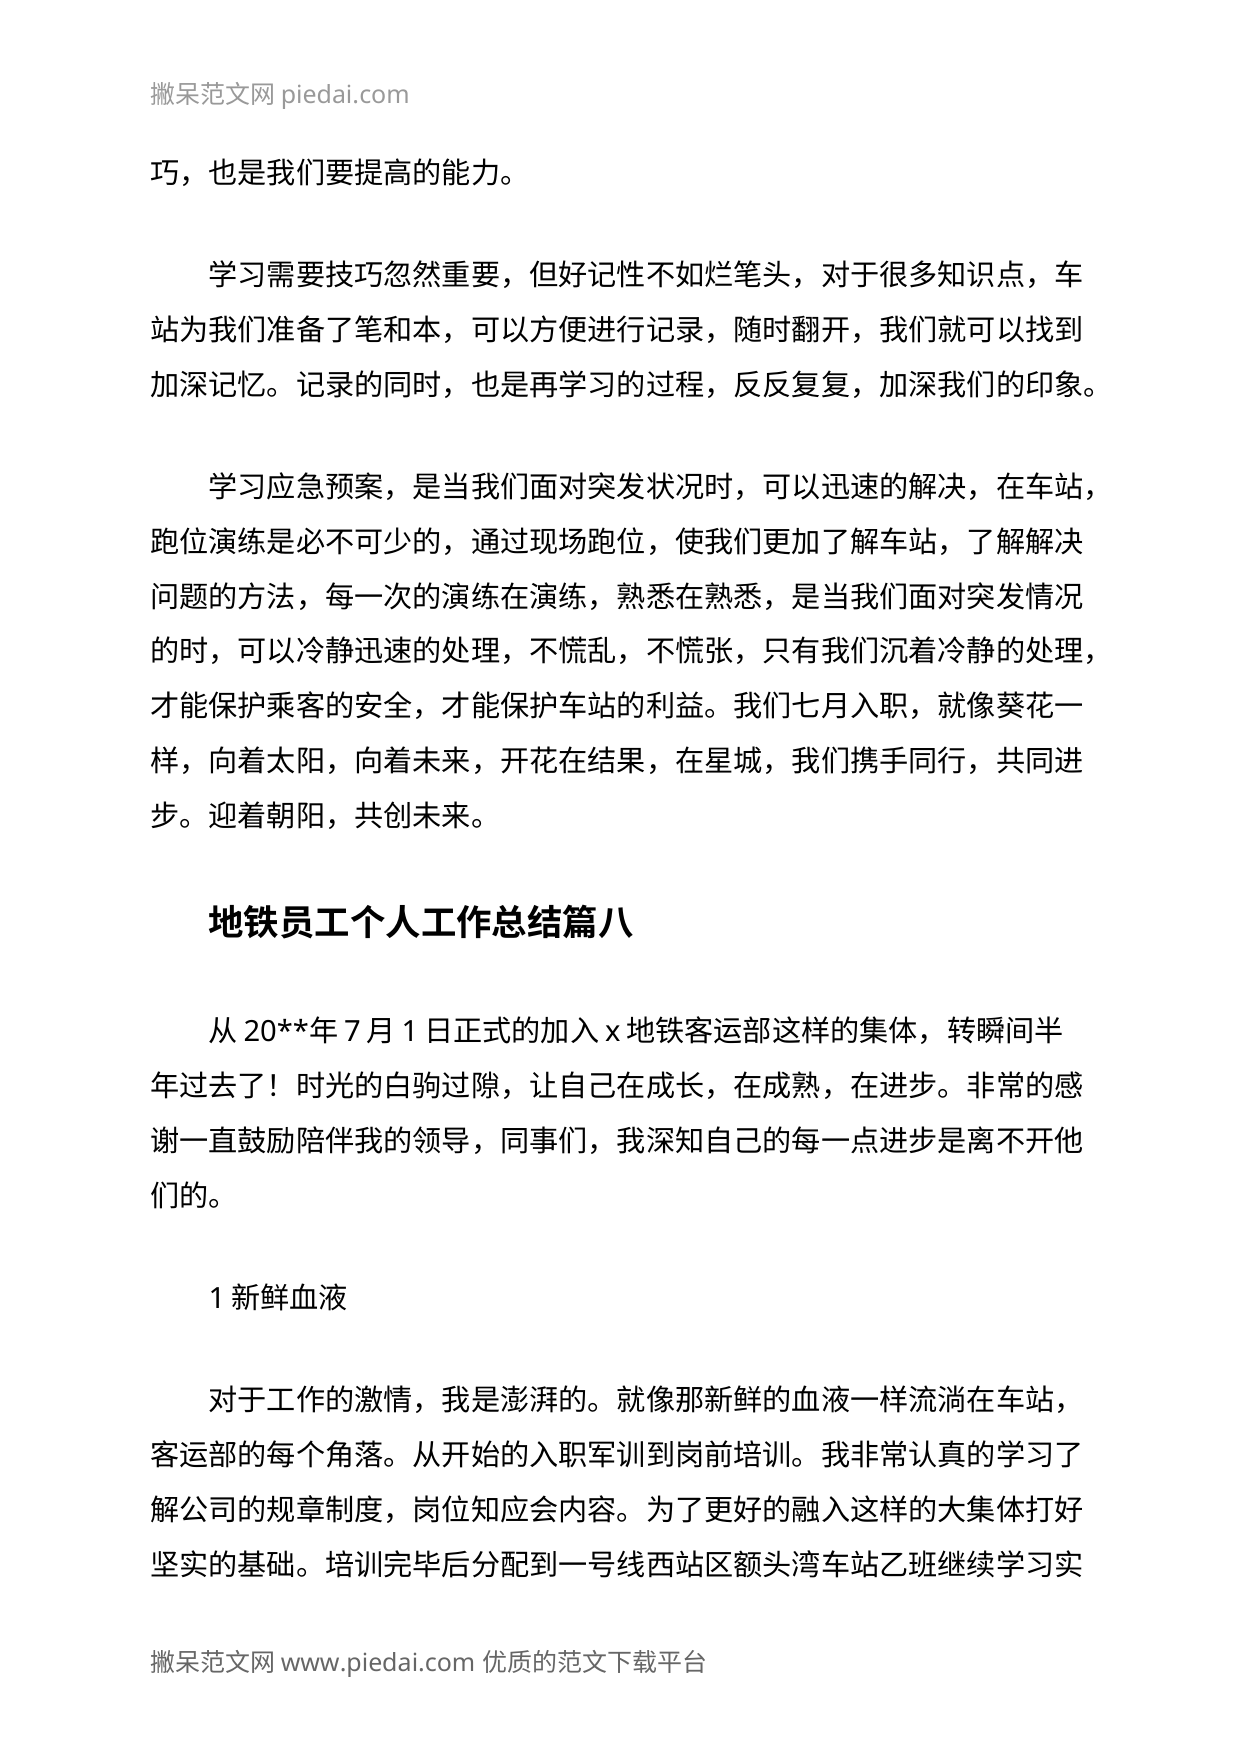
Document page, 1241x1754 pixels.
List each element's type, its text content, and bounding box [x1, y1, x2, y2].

text 地铁员工个人工作总结篇八 [150, 894, 1090, 946]
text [150, 150, 1090, 192]
text 学习应急预案，是当我们面对突发状况时，可以迅速的解决，在车站，跑位演练是必不可少的，通过现场跑位，使我们更加了解车站，了解解决问题的方法，每一次的演练在演练，熟悉在熟悉，是当我们面对突发情况的时，可以冷静迅速的处理，不慌乱，不慌张，只有我们沉着冷静的处理，才能保护乘客的安全，才能保护车站的利益。我们七月入职，就像葵花一样，向着太阳，向着未来，开花在结果，在星城，我们携手同行，共同进步。迎着朝阳，共创未来。 [150, 463, 1090, 835]
text 1新鲜血液 [150, 1274, 1090, 1317]
text 学习需要技巧忽然重要，但好记性不如烂笔头，对于很多知识点，车站为我们准备了笔和本，可以方便进行记录，随时翻开，我们就可以找到加深记忆。记录的同时，也是再学习的过程，反反复复，加深我们的印象。 [150, 252, 1090, 404]
text 从20**年7月1日正式的加入x地铁客运部这样的集体，转瞬间半年过去了！时光的白驹过隙，让自己在成长，在成熟，在进步。非常的感谢一直鼓励陪伴我的领导，同事们，我深知自己的每一点进步是离不开他们的。 [150, 1008, 1090, 1215]
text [150, 1376, 1090, 1583]
